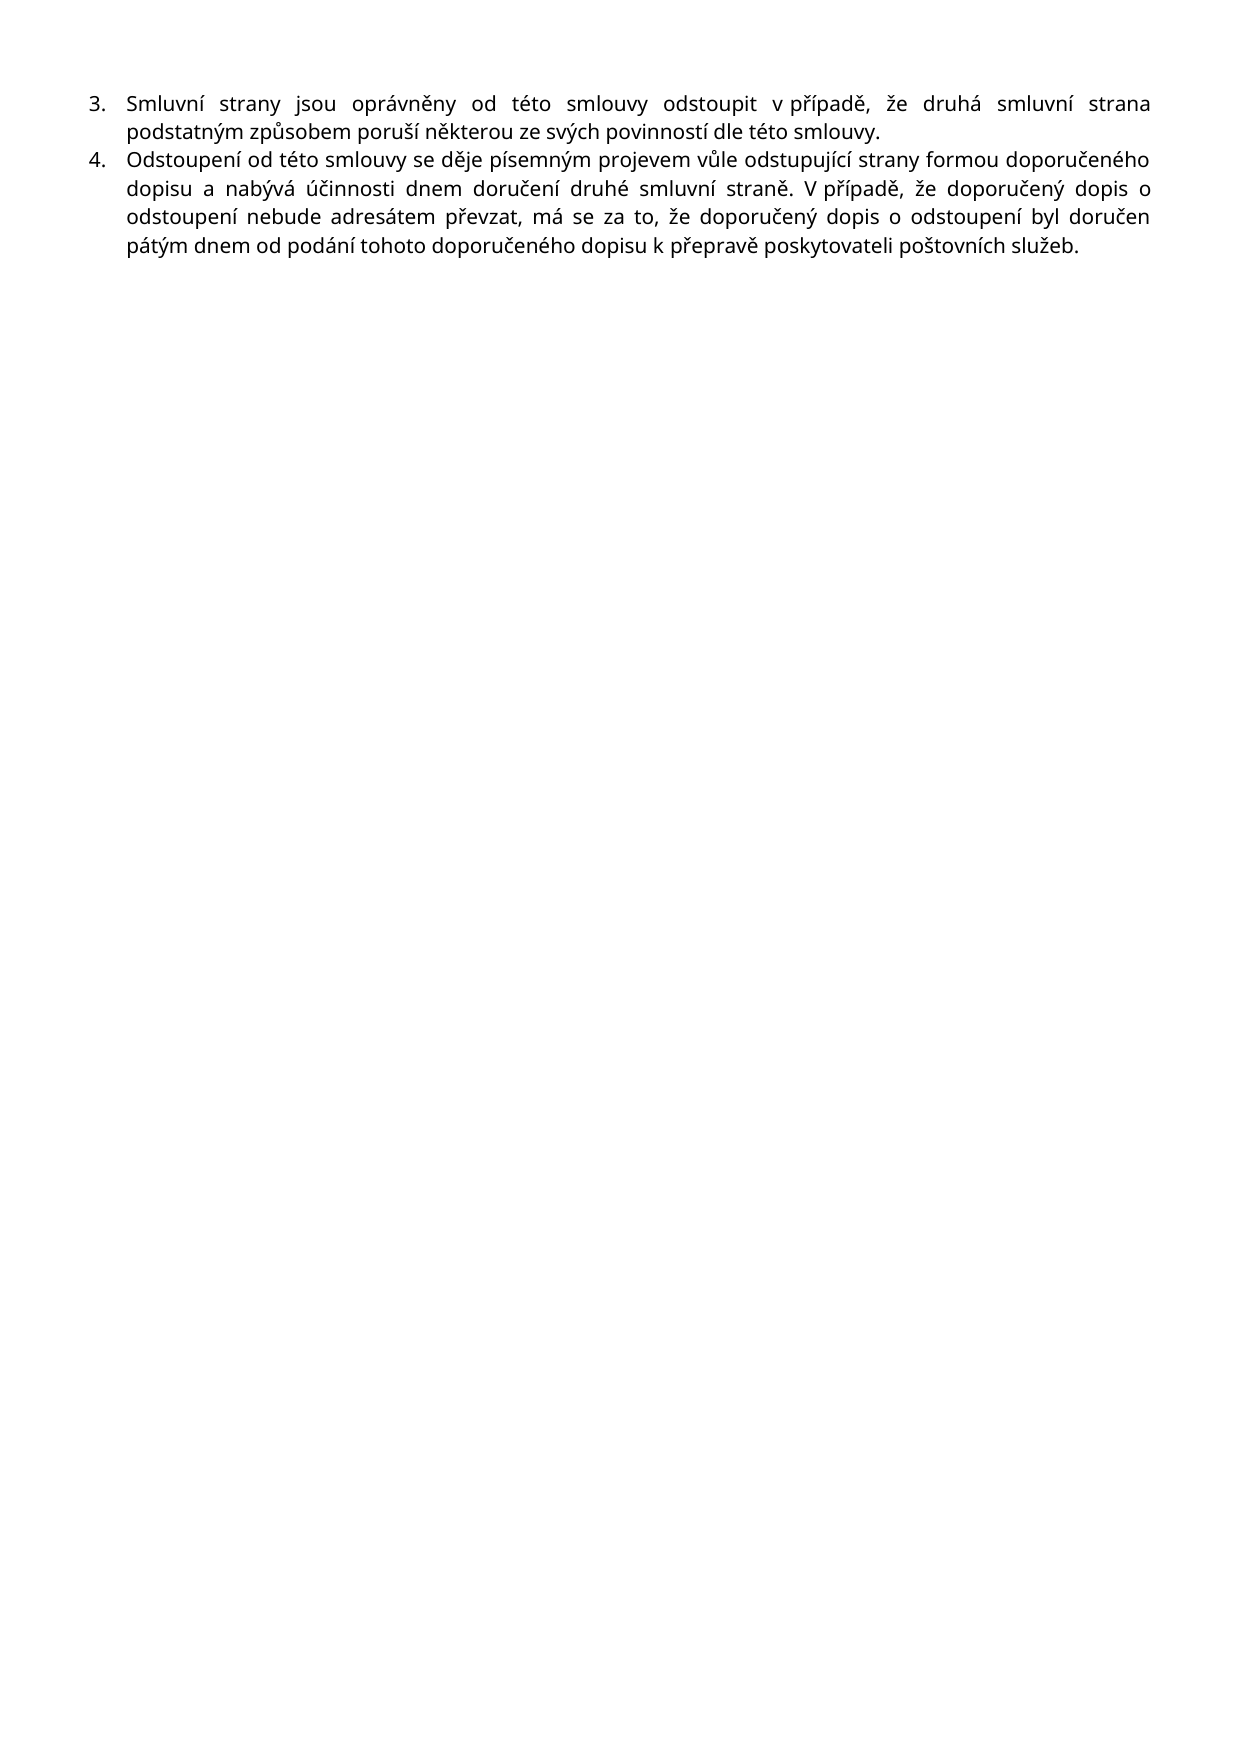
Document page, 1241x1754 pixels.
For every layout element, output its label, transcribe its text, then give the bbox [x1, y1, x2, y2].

list Smluvní strany jsou oprávněny od této smlouvy odstoupit v případě, že druhá smluvní strana podstatným způsobem poruší některou ze svých povinností dle této smlouvy. [89, 89, 1152, 146]
list Odstoupení od této smlouvy se děje písemným projevem vůle odstupující strany formou doporučeného dopisu a nabývá účinnosti dnem doručení druhé smluvní straně. V případě, že doporučený dopis o odstoupení nebude adresátem převzat, má se za to, že doporučený dopis o odstoupení byl doručen pátým dnem od podání tohoto doporučeného dopisu k přepravě poskytovateli poštovních služeb. [89, 146, 1152, 259]
